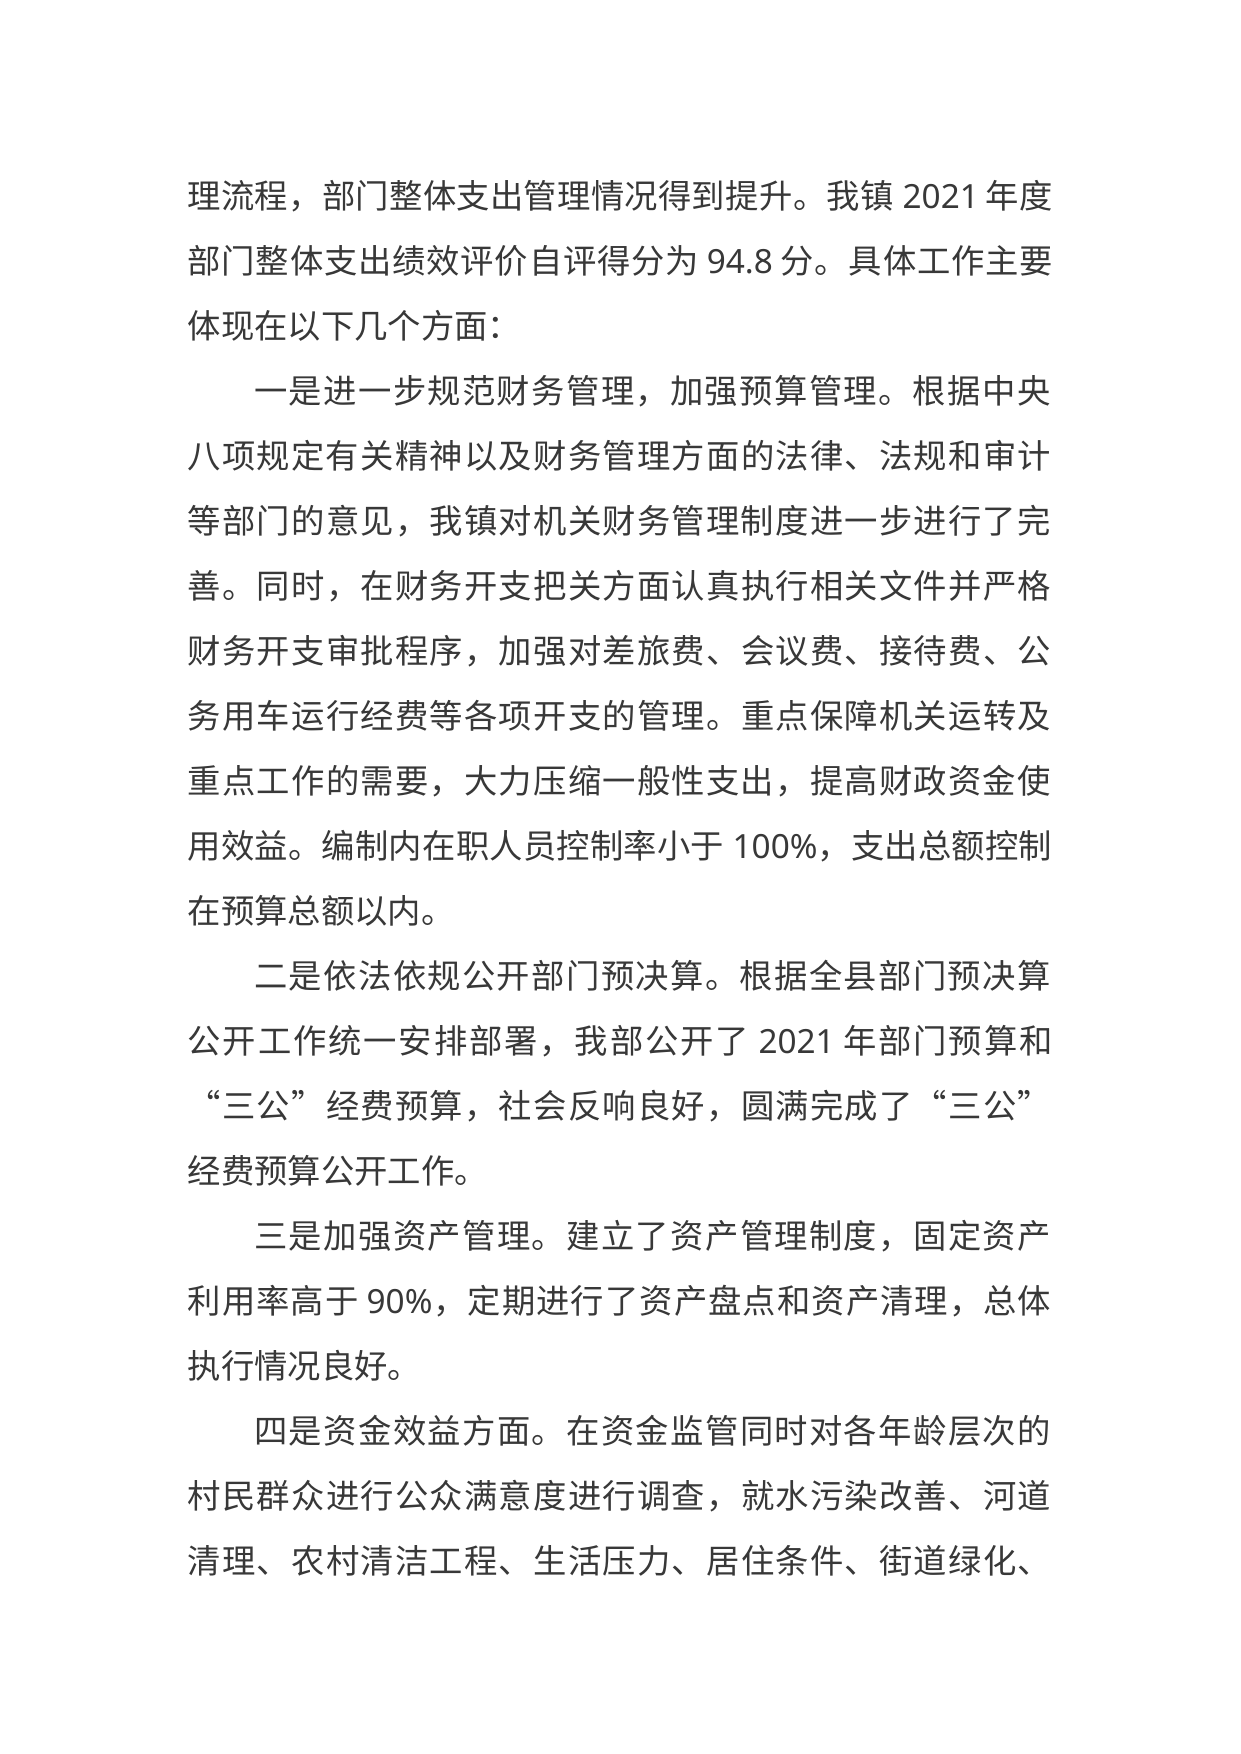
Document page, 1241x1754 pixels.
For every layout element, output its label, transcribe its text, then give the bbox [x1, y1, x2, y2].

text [187, 1397, 1053, 1592]
text 二是依法依规公开部门预决算。根据全县部门预决算公开工作统一安排部署，我部公开了2021年部门预算和“三公”经费预算，社会反响良好，圆满完成了“三公”经费预算公开工作。 [187, 942, 1053, 1202]
text 三是加强资产管理。建立了资产管理制度，固定资产利用率高于90%，定期进行了资产盘点和资产清理，总体执行情况良好。 [187, 1202, 1053, 1397]
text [187, 162, 1053, 357]
text 一是进一步规范财务管理，加强预算管理。根据中央八项规定有关精神以及财务管理方面的法律、法规和审计等部门的意见，我镇对机关财务管理制度进一步进行了完善。同时，在财务开支把关方面认真执行相关文件并严格财务开支审批程序，加强对差旅费、会议费、接待费、公务用车运行经费等各项开支的管理。重点保障机关运转及重点工作的需要，大力压缩一般性支出，提高财政资金使用效益。编制内在职人员控制率小于100%，支出总额控制在预算总额以内。 [187, 357, 1053, 942]
